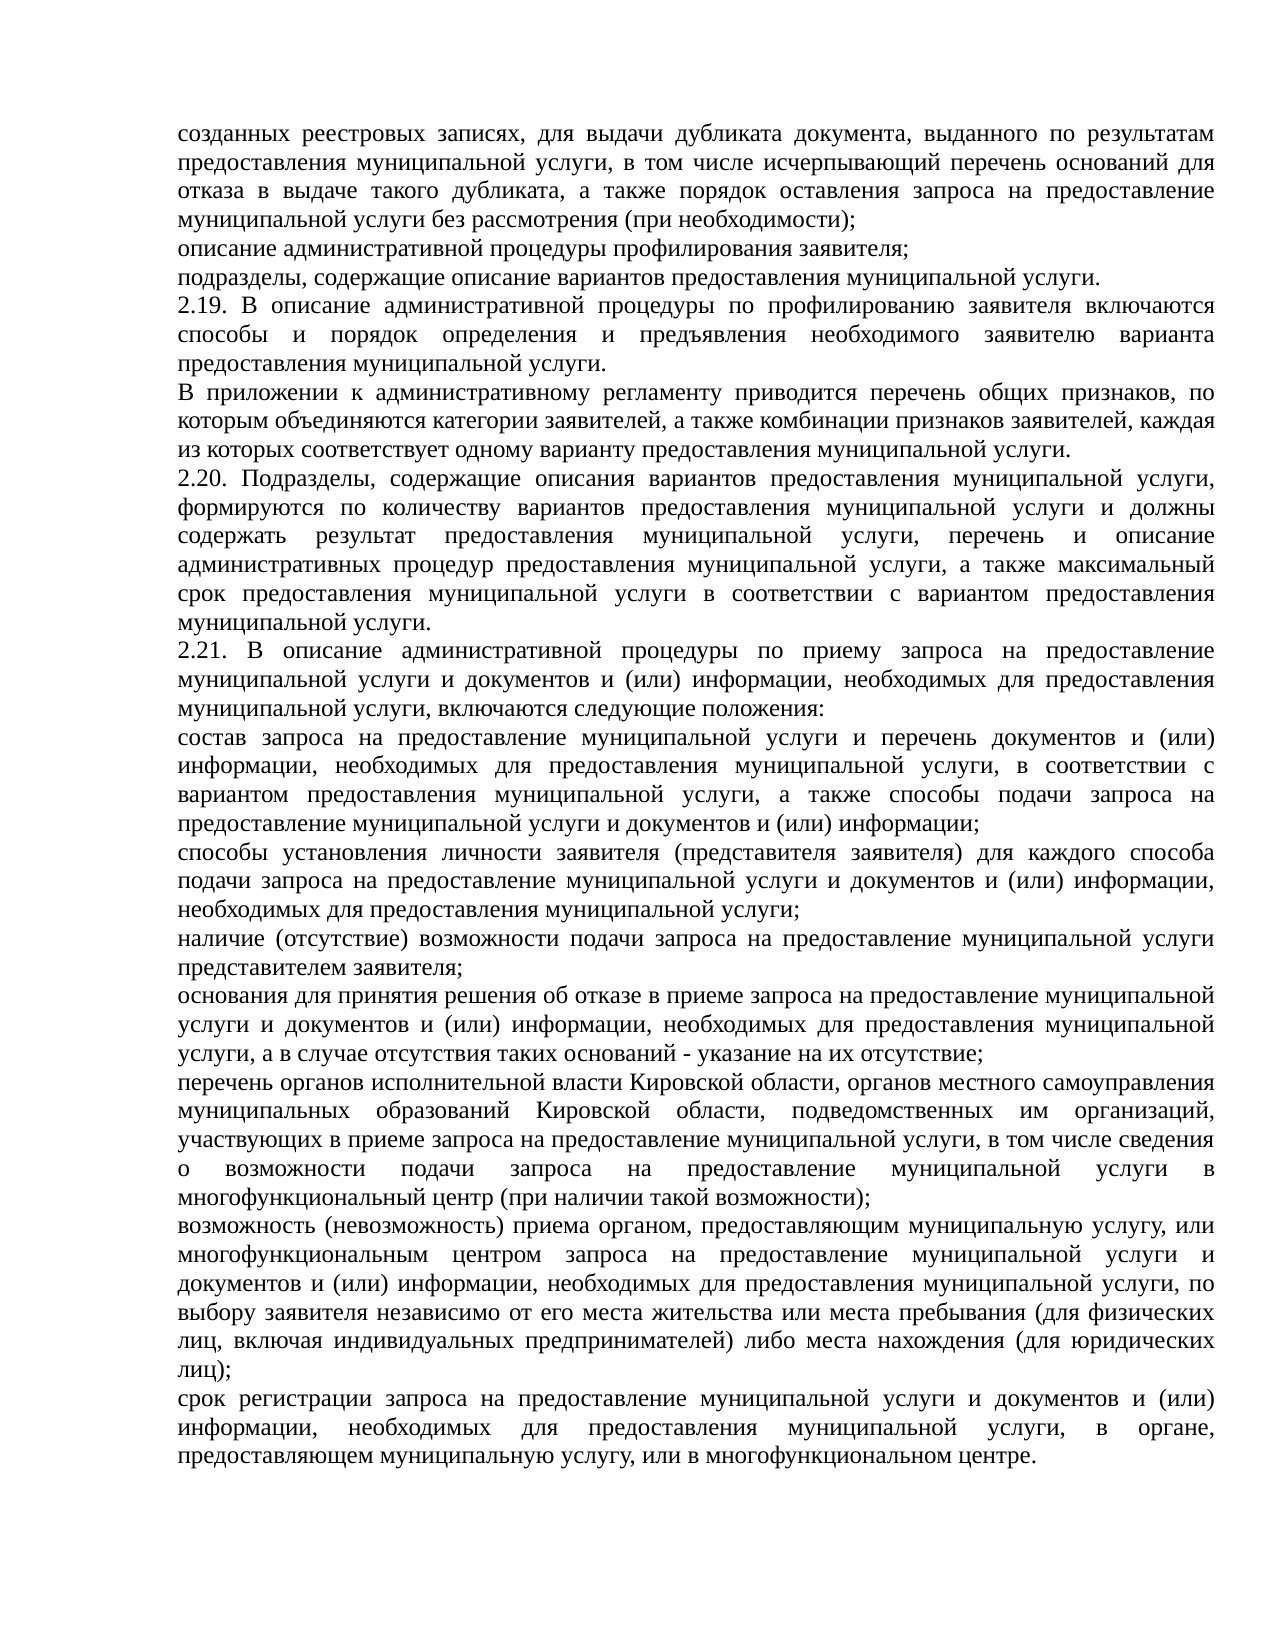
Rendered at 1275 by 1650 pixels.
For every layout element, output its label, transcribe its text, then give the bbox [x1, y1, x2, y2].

text 2.21. В описание административной процедуры по приему запроса на предоставление муниципальной услуги и документов и (или) информации, необходимых для предоставления муниципальной услуги, включаются следующие положения: [177, 636, 1216, 722]
text срок регистрации запроса на предоставление муниципальной услуги и документов и (или) информации, необходимых для предоставления муниципальной услуги, в органе, предоставляющем муниципальную услугу, или в многофункциональном центре. [177, 1383, 1216, 1469]
text наличие (отсутствие) возможности подачи запроса на предоставление муниципальной услуги представителем заявителя; [177, 923, 1216, 981]
text В приложении к административному регламенту приводится перечень общих признаков, по которым объединяются категории заявителей, а также комбинации признаков заявителей, каждая из которых соответствует одному варианту предоставления муниципальной услуги. [177, 377, 1216, 463]
text возможность (невозможность) приема органом, предоставляющим муниципальную услугу, или многофункциональным центром запроса на предоставление муниципальной услуги и документов и (или) информации, необходимых для предоставления муниципальной услуги, по выбору заявителя независимо от его места жительства или места пребывания (для физических лиц, включая индивидуальных предпринимателей) либо места нахождения (для юридических лиц); [177, 1211, 1216, 1383]
text 2.19. В описание административной процедуры по профилированию заявителя включаются способы и порядок определения и предъявления необходимого заявителю варианта предоставления муниципальной услуги. [177, 291, 1216, 377]
text основания для принятия решения об отказе в приеме запроса на предоставление муниципальной услуги и документов и (или) информации, необходимых для предоставления муниципальной услуги, а в случае отсутствия таких оснований - указание на их отсутствие; [177, 981, 1216, 1067]
text состав запроса на предоставление муниципальной услуги и перечень документов и (или) информации, необходимых для предоставления муниципальной услуги, в соответствии с вариантом предоставления муниципальной услуги, а также способы подачи запроса на предоставление муниципальной услуги и документов и (или) информации; [177, 722, 1216, 837]
text 2.20. Подразделы, содержащие описания вариантов предоставления муниципальной услуги, формируются по количеству вариантов предоставления муниципальной услуги и должны содержать результат предоставления муниципальной услуги, перечень и описание административных процедур предоставления муниципальной услуги, а также максимальный срок предоставления муниципальной услуги в соответствии с вариантом предоставления муниципальной услуги. [177, 463, 1216, 636]
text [177, 118, 1216, 233]
text описание административной процедуры профилирования заявителя; [177, 233, 1216, 262]
text подразделы, содержащие описание вариантов предоставления муниципальной услуги. [177, 262, 1216, 291]
text способы установления личности заявителя (представителя заявителя) для каждого способа подачи запроса на предоставление муниципальной услуги и документов и (или) информации, необходимых для предоставления муниципальной услуги; [177, 837, 1216, 923]
text перечень органов исполнительной власти Кировской области, органов местного самоуправления муниципальных образований Кировской области, подведомственных им организаций, участвующих в приеме запроса на предоставление муниципальной услуги, в том числе сведения о возможности подачи запроса на предоставление муниципальной услуги в многофункциональный центр (при наличии такой возможности); [177, 1067, 1216, 1211]
